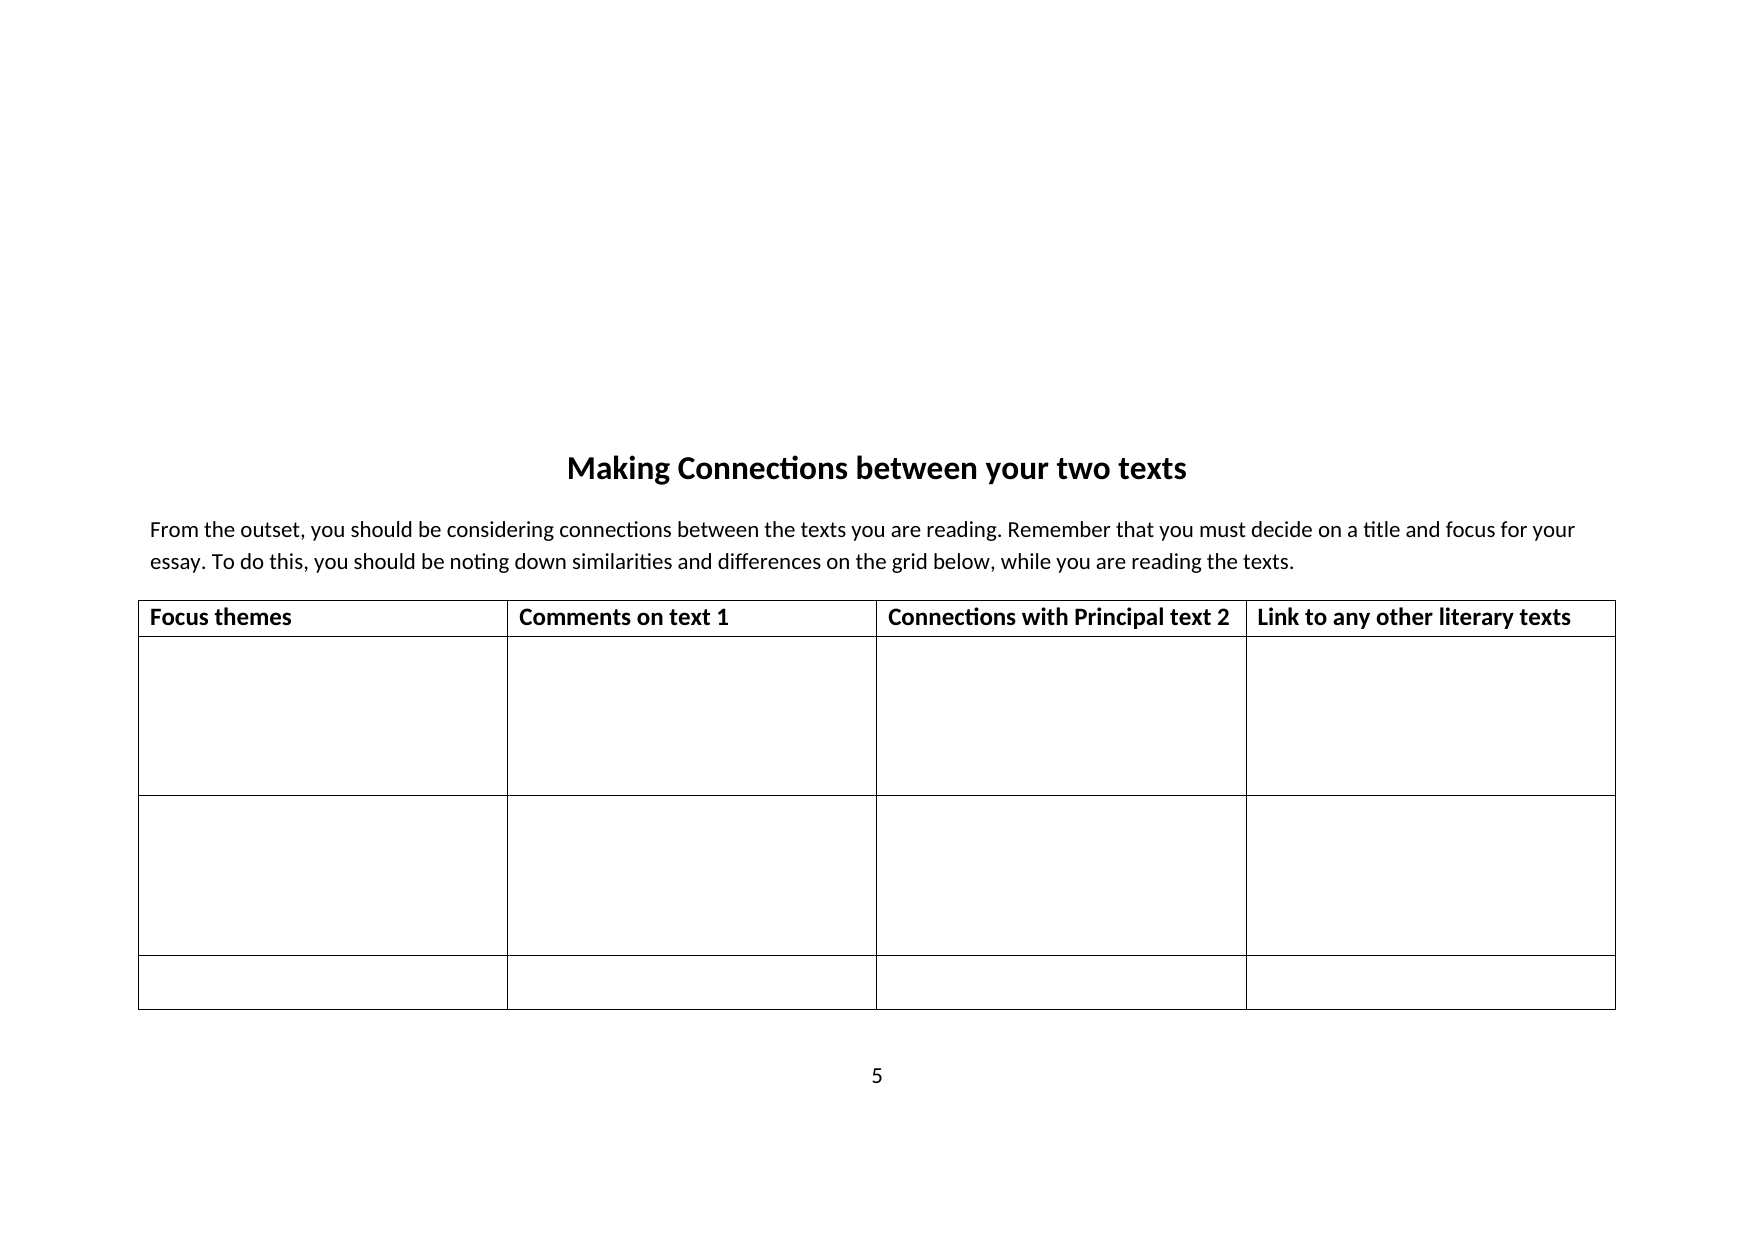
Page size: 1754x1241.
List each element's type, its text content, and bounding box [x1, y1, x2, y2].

text From the outset, you should be considering connections between the texts you are reading. Remember that you must decide on a title and focus for your essay. To do this, you should be noting down similarities and differences on the grid below, while you are reading the texts. [150, 515, 1604, 575]
table_header Connections with Principal text 2 [877, 601, 1246, 636]
table_cell [1247, 956, 1615, 1009]
table_header Focus themes [139, 601, 507, 636]
table_header Comments on text 1 [508, 601, 876, 636]
table_cell [139, 956, 507, 1009]
table_cell [877, 637, 1246, 795]
table_header Link to any other literary texts [1247, 601, 1615, 636]
table_cell [508, 956, 876, 1009]
table_cell [1247, 796, 1615, 955]
table_cell [508, 637, 876, 795]
table_cell [1247, 637, 1615, 795]
text Making Connections between your two texts [150, 447, 1604, 488]
table_cell [508, 796, 876, 955]
table_cell [877, 956, 1246, 1009]
table_cell [139, 637, 507, 795]
table_cell [139, 796, 507, 955]
table_cell [877, 796, 1246, 955]
